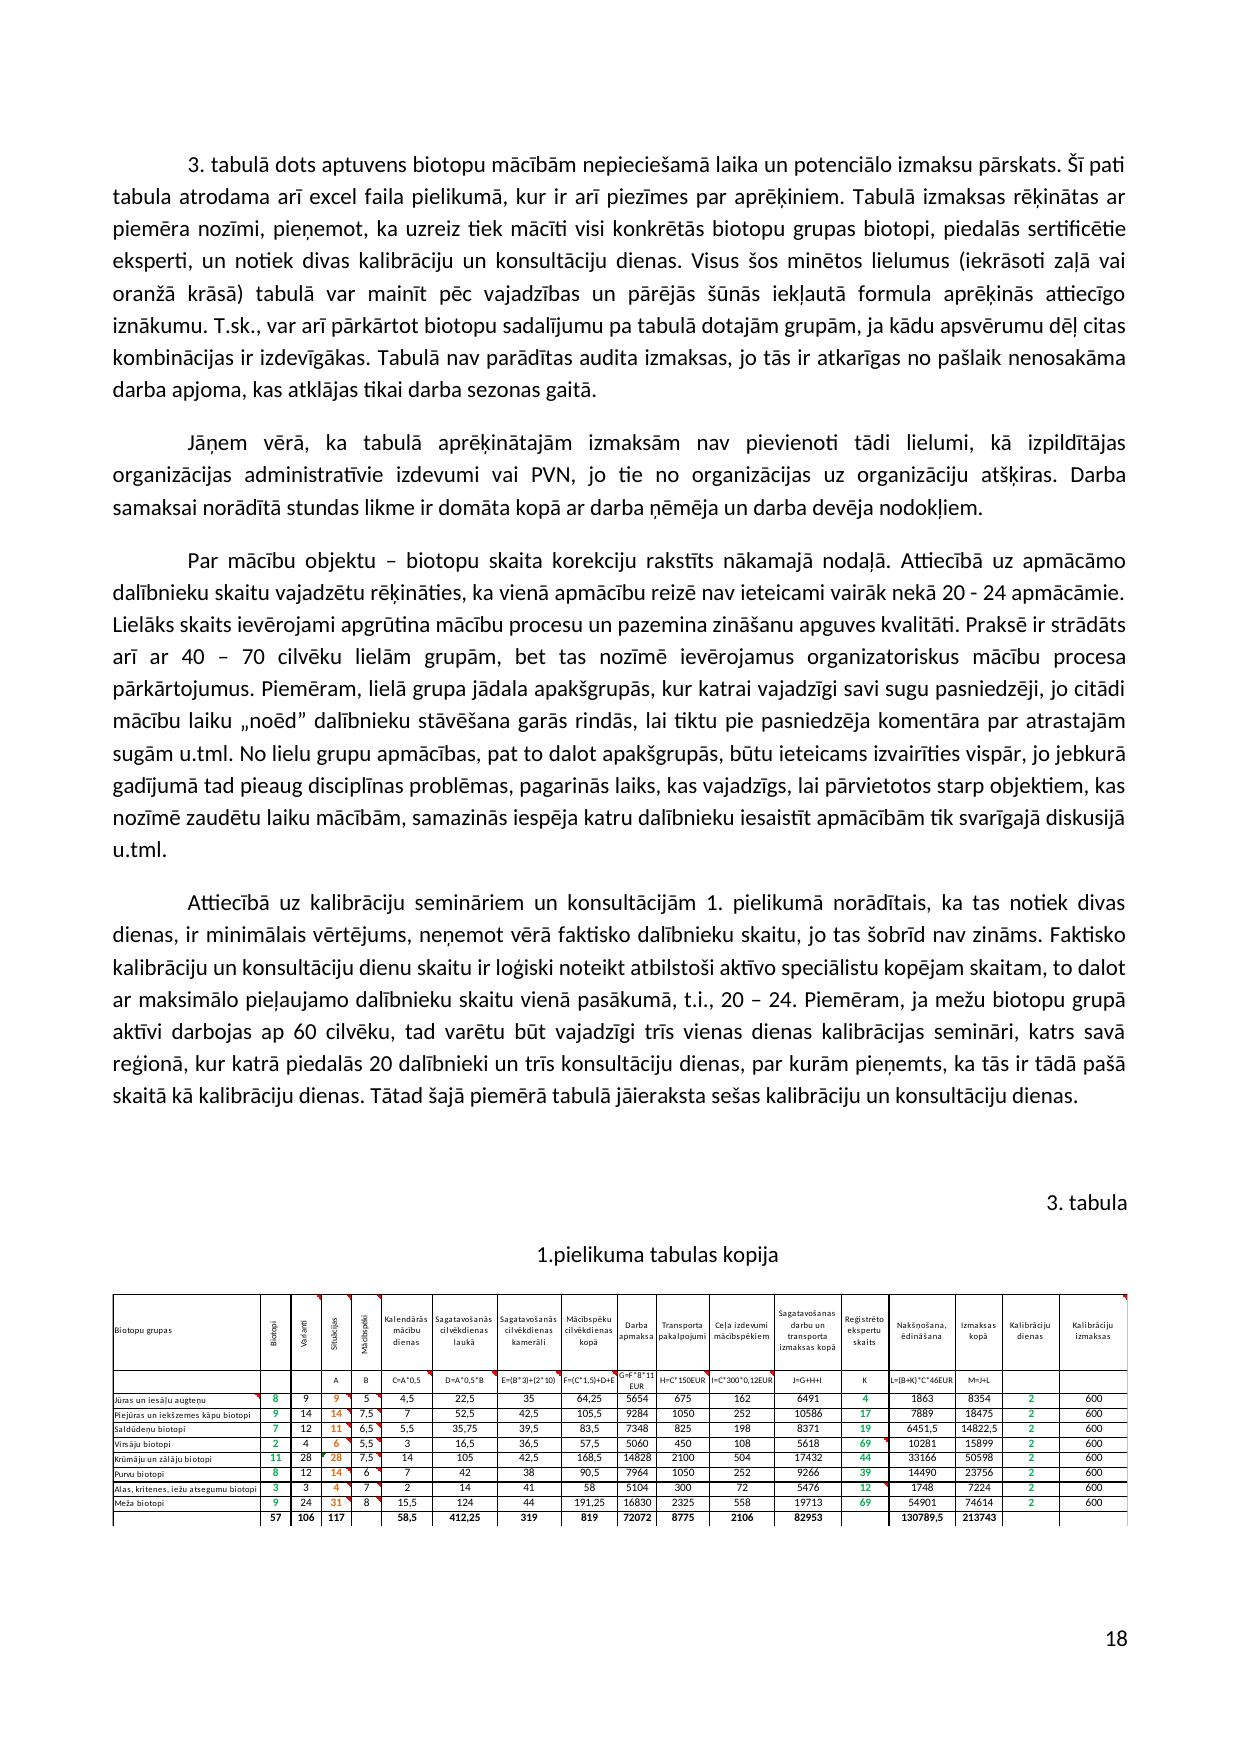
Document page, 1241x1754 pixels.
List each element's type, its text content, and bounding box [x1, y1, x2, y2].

text Jāņem vērā, ka tabulā aprēķinātajām izmaksām nav pievienoti tādi lielumi, kā izpildītājas organizācijas administratīvie izdevumi vai PVN, jo tie no organizācijas uz organizāciju atšķiras. Darba samaksai norādītā stundas likme ir domāta kopā ar darba ņēmēja un darba devēja nodokļiem. [112, 428, 1128, 521]
text Par mācību objektu – biotopu skaita korekciju rakstīts nākamajā nodaļā. Attiecībā uz apmācāmo dalībnieku skaitu vajadzētu rēķināties, ka vienā apmācību reizē nav ieteicami vairāk nekā 20 - 24 apmācāmie. Lielāks skaits ievērojami apgrūtina mācību procesu un pazemina zināšanu apguves kvalitāti. Praksē ir strādāts arī ar 40 – 70 cilvēku lielām grupām, bet tas nozīmē ievērojamus organizatoriskus mācību procesa pārkārtojumus. Piemēram, lielā grupa jādala apakšgrupās, kur katrai vajadzīgi savi sugu pasniedzēji, jo citādi mācību laiku „noēd” dalībnieku stāvēšana garās rindās, lai tiktu pie pasniedzēja komentāra par atrastajām sugām u.tml. No lielu grupu apmācības, pat to dalot apakšgrupās, būtu ieteicams izvairīties vispār, jo jebkurā gadījumā tad pieaug disciplīnas problēmas, pagarinās laiks, kas vajadzīgs, lai pārvietotos starp objektiem, kas nozīmē zaudētu laiku mācībām, samazinās iespēja katru dalībnieku iesaistīt apmācībām tik svarīgajā diskusijā u.tml. [112, 546, 1128, 863]
text 3. tabulā dots aptuvens biotopu mācībām nepieciešamā laika un potenciālo izmaksu pārskats. Šī pati tabula atrodama arī excel faila pielikumā, kur ir arī piezīmes par aprēķiniem. Tabulā izmaksas rēķinātas ar piemēra nozīmi, pieņemot, ka uzreiz tiek mācīti visi konkrētās biotopu grupas biotopi, piedalās sertificētie eksperti, un notiek divas kalibrāciju un konsultāciju dienas. Visus šos minētos lielumus (iekrāsoti zaļā vai oranžā krāsā) tabulā var mainīt pēc vajadzības un pārējās šūnās iekļautā formula aprēķinās attiecīgo iznākumu. T.sk., var arī pārkārtot biotopu sadalījumu pa tabulā dotajām grupām, ja kādu apsvērumu dēļ citas kombinācijas ir izdevīgākas. Tabulā nav parādītas audita izmaksas, jo tās ir atkarīgas no pašlaik nenosakāma darba apjoma, kas atklājas tikai darba sezonas gaitā. [112, 150, 1128, 403]
text 3. tabula [112, 1188, 1128, 1216]
text 1.pielikuma tabulas kopija [112, 1241, 1128, 1269]
text Attiecībā uz kalibrāciju semināriem un konsultācijām 1. pielikumā norādītais, ka tas notiek divas dienas, ir minimālais vērtējums, neņemot vērā faktisko dalībnieku skaitu, jo tas šobrīd nav zināms. Faktisko kalibrāciju un konsultāciju dienu skaitu ir loģiski noteikt atbilstoši aktīvo speciālistu kopējam skaitam, to dalot ar maksimālo pieļaujamo dalībnieku skaitu vienā pasākumā, t.i., 20 – 24. Piemēram, ja mežu biotopu grupā aktīvi darbojas ap 60 cilvēku, tad varētu būt vajadzīgi trīs vienas dienas kalibrācijas semināri, katrs savā reģionā, kur katrā piedalās 20 dalībnieki un trīs konsultāciju dienas, par kurām pieņemts, ka tās ir tādā pašā skaitā kā kalibrāciju dienas. Tātad šajā piemērā tabulā jāieraksta sešas kalibrāciju un konsultāciju dienas. [112, 888, 1128, 1109]
